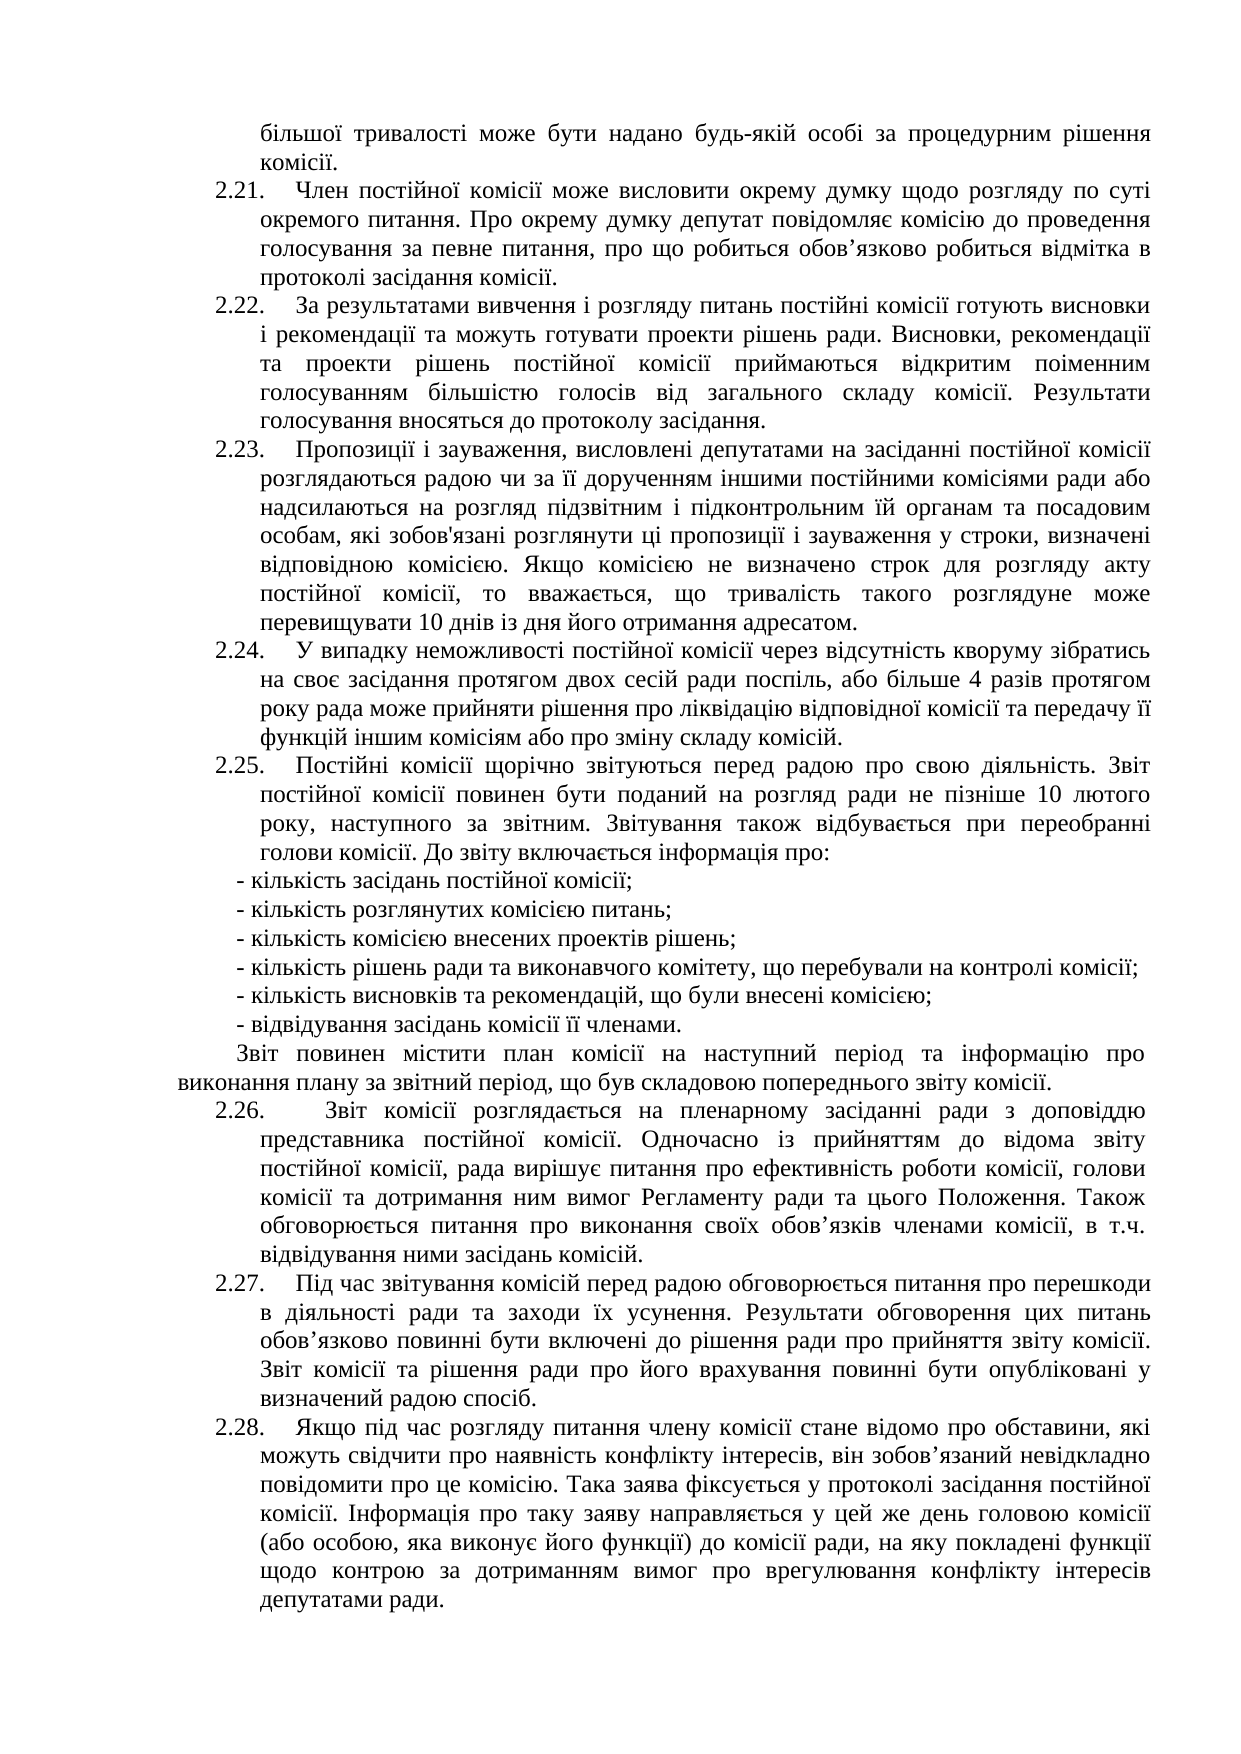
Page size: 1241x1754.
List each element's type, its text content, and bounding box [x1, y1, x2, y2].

text - кількість засідань постійної комісії; [177, 952, 1146, 981]
text Звіт повинен містити план комісії на наступний період та інформацію про виконання плану за звітний період, що був складовою попереднього звіту комісії. [177, 1124, 1146, 1182]
list Член постійної комісії може висловити окрему думку щодо розгляду по суті окремого питання. Про окрему думку депутат повідомляє комісію до проведення голосування за певне питання, про що робиться обов’язково робиться відмітка в протоколі засідання комісії. [215, 262, 1152, 377]
text - кількість рішень ради та виконавчого комітету, що перебували на контролі комісії; [177, 1038, 1146, 1067]
list Під час звітування комісій перед радою обговорюється питання про перешкоди в діяльності ради та заходи їх усунення. Результати обговорення цих питань обов’язково повинні бути включені до рішення ради про прийняття звіту комісії. Звіт комісії та рішення ради про його врахування повинні бути опубліковані у визначений радою спосіб. [215, 1354, 1152, 1498]
text - відвідування засідань комісії її членами. [177, 1096, 1146, 1124]
list Пропозиції і зауваження, висловлені депутатами на засіданні постійної комісії розглядаються радою чи за її дорученням іншими постійними комісіями ради або надсилаються на розгляд підзвітним і підконтрольним їй органам та посадовим особам, які зобов'язані розглянути ці пропозиції і зауваження у строки, визначені відповідною комісією. Якщо комісією не визначено строк для розгляду акту постійної комісії, то вважається, що тривалість такого розглядуне може перевищувати 10 днів із дня його отримання адресатом. [215, 521, 1152, 722]
list Постійні комісії щорічно звітуються перед радою про свою діяльність. Звіт постійної комісії повинен бути поданий на розгляд ради не пізніше 10 лютого року, наступного за звітним. Звітування також відбувається при переобранні голови комісії. До звіту включається інформація про: [215, 837, 1152, 952]
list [215, 1498, 1152, 1613]
text - для репліки - 1 хв. [177, 118, 1146, 147]
list За результатами вивчення і розгляду питань постійні комісії готують висновки і рекомендації та можуть готувати проекти рішень ради. Висновки, рекомендації та проекти рішень постійної комісії приймаються відкритим поіменним голосуванням більшістю голосів від загального складу комісії. Результати голосування вносяться до протоколу засідання. [215, 377, 1152, 521]
list У випадку неможливості постійної комісії через відсутність кворуму зібратись на своє засідання протягом двох сесій ради поспіль, або більше 4 разів протягом року рада може прийняти рішення про ліквідацію відповідної комісії та передачу її функцій іншим комісіям або про зміну складу комісій. [215, 722, 1152, 837]
text - кількість розглянутих комісією питань; [177, 981, 1146, 1009]
text - кількість комісією внесених проектів рішень; [177, 1009, 1146, 1038]
text - кількість висновків та рекомендацій, що були внесені комісією; [177, 1067, 1146, 1096]
list Звіт комісії розглядається на пленарному засіданні ради з доповіддю представника постійної комісії. Одночасно із прийняттям до відома звіту постійної комісії, рада вирішує питання про ефективність роботи комісії, голови комісії та дотримання ним вимог Регламенту ради та цього Положення. Також обговорюється питання про виконання своїх обов’язків членами комісії, в т.ч. відвідування ними засідань комісій. [215, 1182, 1146, 1354]
list Особи, що беруть участь в обговоренні, як правило виступають один раз з обговорюваного питання порядку денного. Право виступу повторно, а також більшої тривалості може бути надано будь-якій особі за процедурним рішення комісії. [215, 147, 1152, 262]
